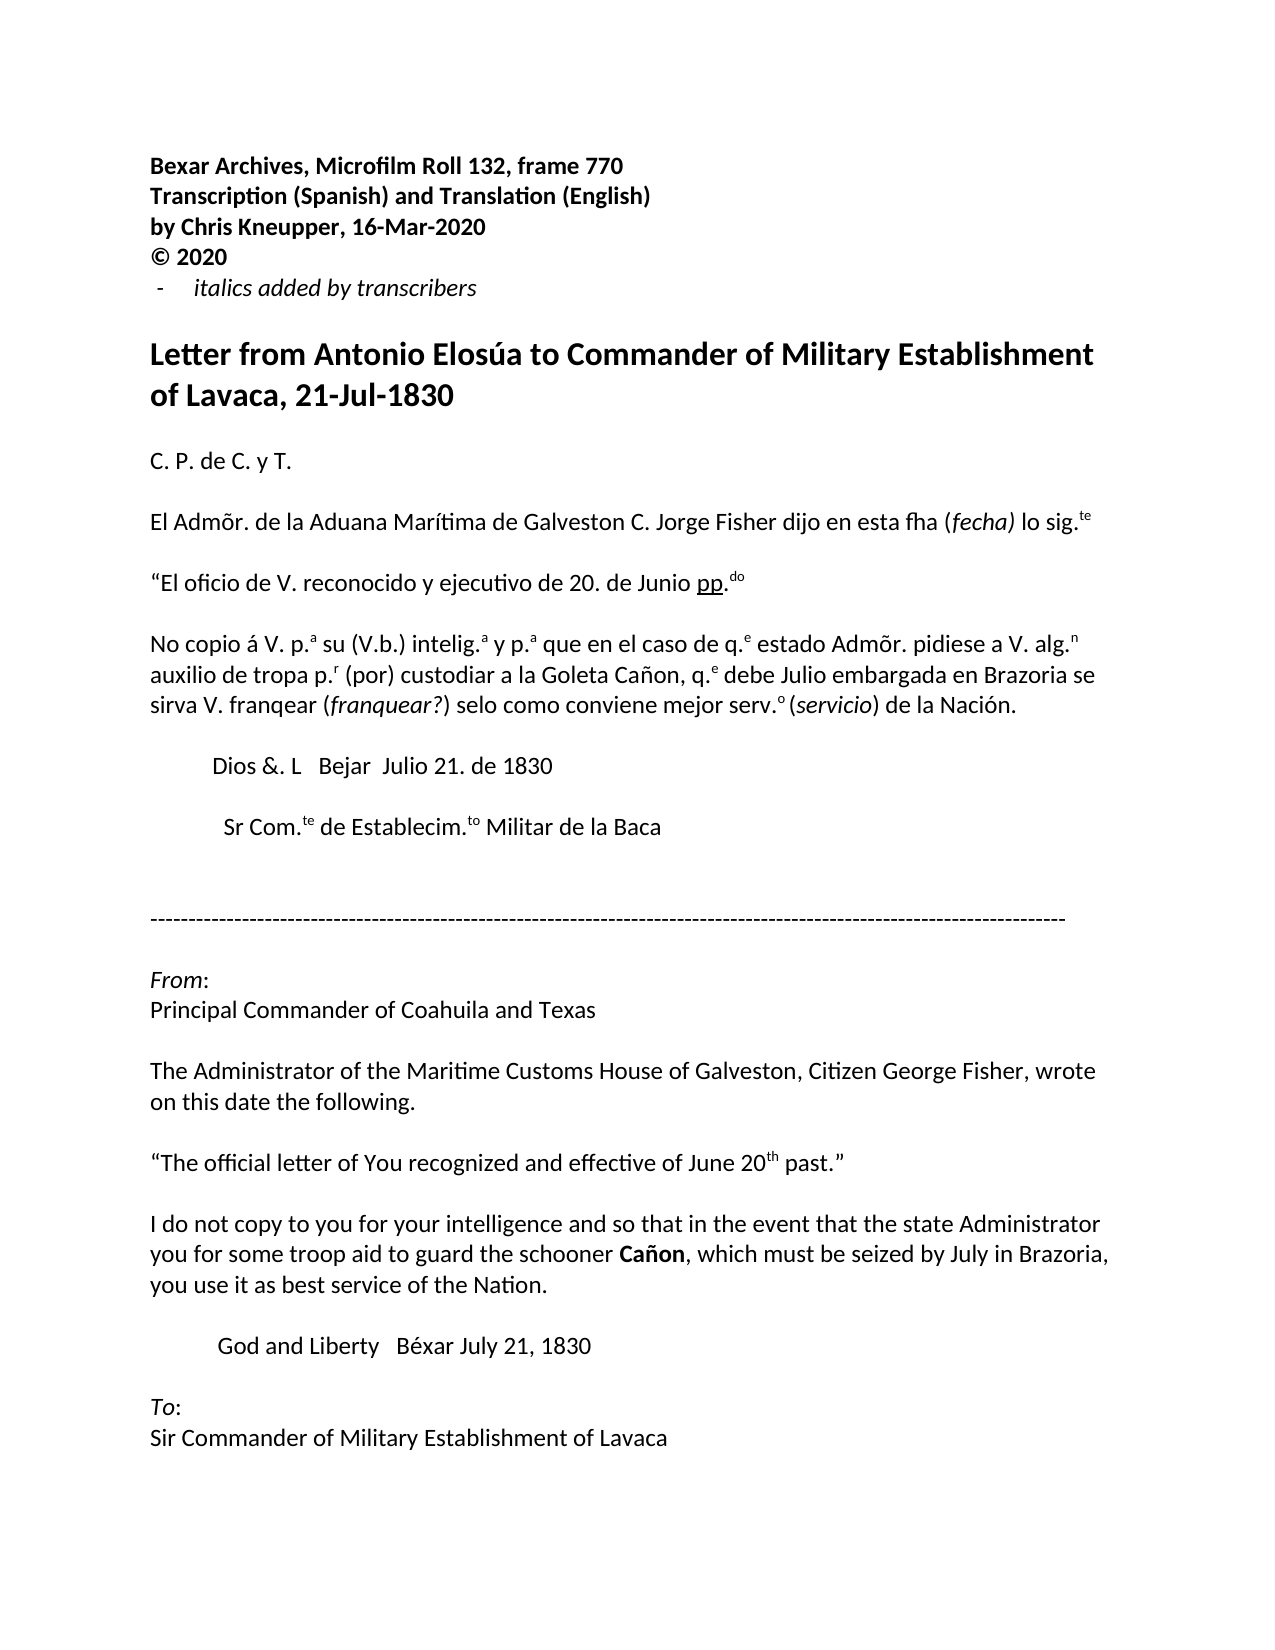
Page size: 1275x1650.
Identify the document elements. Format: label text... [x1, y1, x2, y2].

text Bexar Archives, Microfilm Roll 132, frame 770 [150, 150, 1125, 181]
text Letter from Antonio Elosúa to Commander of Military Establishment of Lavaca, 21-Jul-1830 [150, 333, 1125, 414]
text “The official letter of You recognized and effective of June 20th past.” [150, 1147, 1125, 1178]
text ------------------------------------------------------------------------------------------------------------------------ [150, 903, 1125, 933]
text To: [150, 1391, 1125, 1422]
text Dios &. L Bejar Julio 21. de 1830 [150, 750, 1125, 781]
text C. P. de C. y T. [150, 445, 1125, 476]
text No copio á V. p.a su (V.b.) intelig.a y p.a que en el caso de q.e estado Admõr. pidiese a V. alg.n auxilio de tropa p.r (por) custodiar a la Goleta Cañon, q.e debe Julio embargada en Brazoria se sirva V. franqear (franquear?) selo como conviene mejor serv.o (servicio) de la Nación. [150, 628, 1125, 720]
text by Chris Kneupper, 16-Mar-2020 [150, 211, 1125, 242]
text Sir Commander of Military Establishment of Lavaca [150, 1422, 1125, 1452]
text The Administrator of the Maritime Customs House of Galveston, Citizen George Fisher, wrote on this date the following. [150, 1056, 1125, 1117]
text Sr Com.te de Establecim.to Militar de la Baca [150, 811, 1125, 842]
text Transcription (Spanish) and Translation (English) [150, 181, 1125, 211]
text God and Liberty Béxar July 21, 1830 [150, 1330, 1125, 1361]
text Principal Commander of Coahuila and Texas [150, 994, 1125, 1025]
text El Admõr. de la Aduana Marítima de Galveston C. Jorge Fisher dijo en esta fha (fecha) lo sig.te [150, 506, 1125, 537]
text I do not copy to you for your intelligence and so that in the event that the state Administrator you for some troop aid to guard the schooner Cañon, which must be seized by July in Brazoria, you use it as best service of the Nation. [150, 1208, 1125, 1300]
text From: [150, 964, 1125, 994]
text “El oficio de V. reconocido y ejecutivo de 20. de Junio pp.do [150, 567, 1125, 598]
text © 2020 [150, 242, 1125, 272]
list italics added by transcribers [156, 272, 1125, 303]
